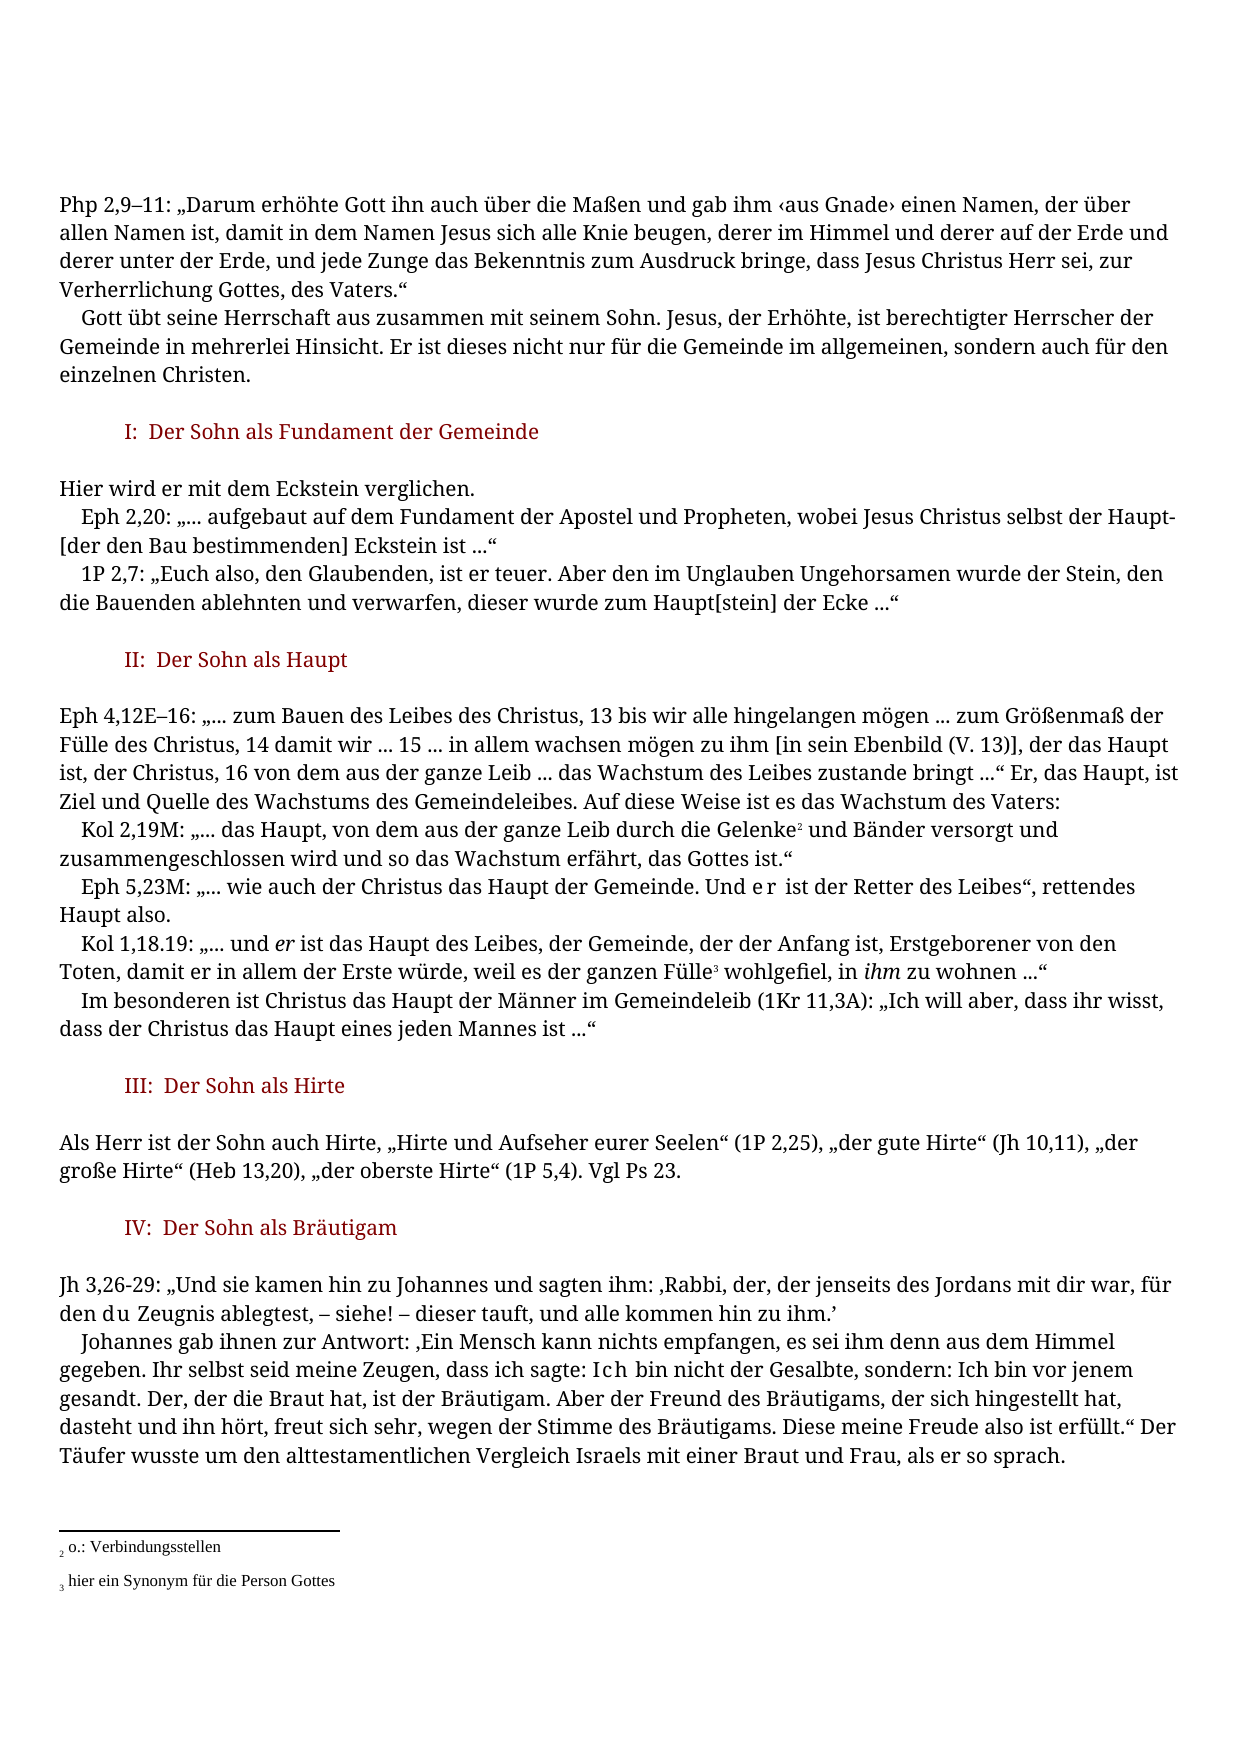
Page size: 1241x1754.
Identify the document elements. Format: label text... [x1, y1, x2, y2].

text Im besonderen ist Christus das Haupt der Männer im Gemeindeleib (1Kr 11,3A): „Ich will aber, dass ihr wisst, dass der Christus das Haupt eines jeden Mannes ist ...“ [59, 986, 1181, 1043]
text I: Der Sohn als Fundament der Gemeinde [59, 417, 1181, 446]
text Eph 4,12E–16: „... zum Bauen des Leibes des Christus, 13 bis wir alle hingelangen mögen ... zum Größenmaß der Fülle des Christus, 14 damit wir ... 15 ... in allem wachsen mögen zu ihm [in sein Ebenbild (V. 13)], der das Haupt ist, der Christus, 16 von dem aus der ganze Leib ... das Wachstum des Leibes zustande bringt ...“ Er, das Haupt, ist Ziel und Quelle des Wachstums des Gemeindeleibes. Auf diese Weise ist es das Wachstum des Vaters: [59, 702, 1181, 815]
text Eph 2,20: „... aufgebaut auf dem Fundament der Apostel und Propheten, wobei Jesus Christus selbst der Haupt- [der den Bau bestimmenden] Eckstein ist ...“ [59, 502, 1181, 559]
text 1P 2,7: „Euch also, den Glaubenden, ist er teuer. Aber den im Unglauben Ungehorsamen wurde der Stein, den die Bauenden ablehnten und verwarfen, dieser wurde zum Haupt[stein] der Ecke ...“ [59, 559, 1181, 616]
text Jh 3,26-29: „Und sie kamen hin zu Johannes und sagten ihm: ‚Rabbi, der, der jenseits des Jordans mit dir war, für den du Zeugnis ablegtest, – siehe! – dieser tauft, und alle kommen hin zu ihm.’ [59, 1270, 1181, 1327]
text II: Der Sohn als Haupt [59, 645, 1181, 673]
text III: Der Sohn als Hirte [59, 1071, 1181, 1100]
text Hier wird er mit dem Eckstein verglichen. [59, 474, 1181, 502]
text Kol 1,18.19: „... und er ist das Haupt des Leibes, der Gemeinde, der der Anfang ist, Erstgeborener von den Toten, damit er in allem der Erste würde, weil es der ganzen Fülle wohlgefiel, in ihm zu wohnen ...“ [59, 929, 1181, 986]
text Eph 5,23M: „... wie auch der Christus das Haupt der Gemeinde. Und er ist der Retter des Leibes“, rettendes Haupt also. [59, 872, 1181, 929]
text Kol 2,19M: „... das Haupt, von dem aus der ganze Leib durch die Gelenke und Bänder versorgt und zusammengeschlossen wird und so das Wachstum erfährt, das Gottes ist.“ [59, 815, 1181, 872]
text Johannes gab ihnen zur Antwort: ‚Ein Mensch kann nichts empfangen, es sei ihm denn aus dem Himmel gegeben. Ihr selbst seid meine Zeugen, dass ich sagte: Ich bin nicht der Gesalbte, sondern: Ich bin vor jenem gesandt. Der, der die Braut hat, ist der Bräutigam. Aber der Freund des Bräutigams, der sich hingestellt hat, dasteht und ihn hört, freut sich sehr, wegen der Stimme des Bräutigams. Diese meine Freude also ist erfüllt.“ Der Täufer wusste um den alttestamentlichen Vergleich Israels mit einer Braut und Frau, als er so sprach. [59, 1327, 1181, 1469]
text IV: Der Sohn als Bräutigam [59, 1213, 1181, 1242]
text Php 2,9–11: „Darum erhöhte Gott ihn auch über die Maßen und gab ihm ‹aus Gnade› einen Namen, der über allen Namen ist, damit in dem Namen Jesus sich alle Knie beugen, derer im Himmel und derer auf der Erde und derer unter der Erde, und jede Zunge das Bekenntnis zum Ausdruck bringe, dass Jesus Christus Herr sei, zur Verherrlichung Gottes, des Vaters.“ [59, 190, 1181, 303]
text Als Herr ist der Sohn auch Hirte, „Hirte und Aufseher eurer Seelen“ (1P 2,25), „der gute Hirte“ (Jh 10,11), „der große Hirte“ (Heb 13,20), „der oberste Hirte“ (1P 5,4). Vgl Ps 23. [59, 1128, 1181, 1185]
text Gott übt seine Herrschaft aus zusammen mit seinem Sohn. Jesus, der Erhöhte, ist berechtigter Herrscher der Gemeinde in mehrerlei Hinsicht. Er ist dieses nicht nur für die Gemeinde im allgemeinen, sondern auch für den einzelnen Christen. [59, 303, 1181, 389]
